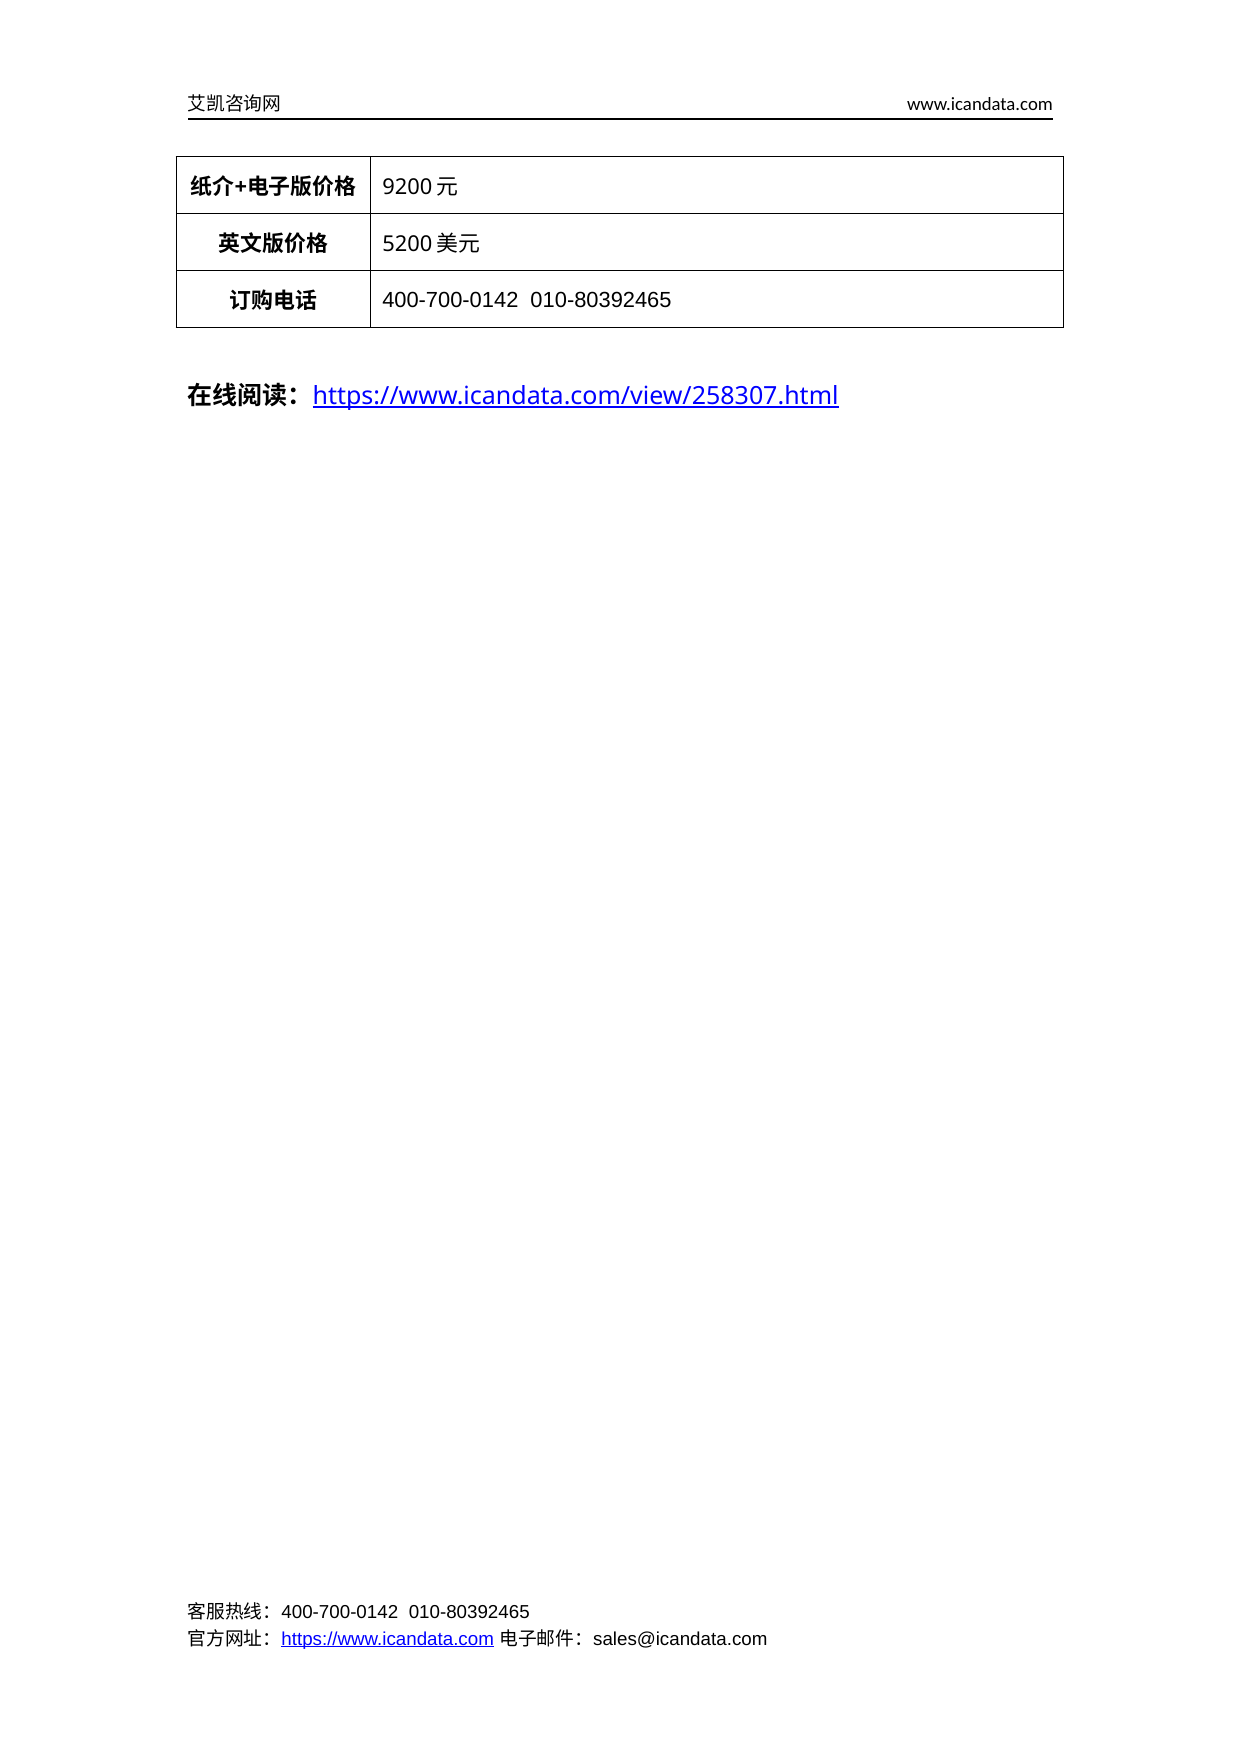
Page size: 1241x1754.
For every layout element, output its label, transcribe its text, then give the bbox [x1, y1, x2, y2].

table_cell 9200元 [371, 157, 1063, 213]
table_cell 纸介+电子版价格 [177, 157, 370, 213]
table_cell 英文版价格 [177, 214, 370, 270]
table_cell 5200美元 [371, 214, 1063, 270]
table_cell 400-700-0142 010-80392465 [371, 271, 1063, 327]
text 在线阅读：https://www.icandata.com/view/258307.html [187, 361, 1053, 426]
table_cell 订购电话 [177, 271, 370, 327]
